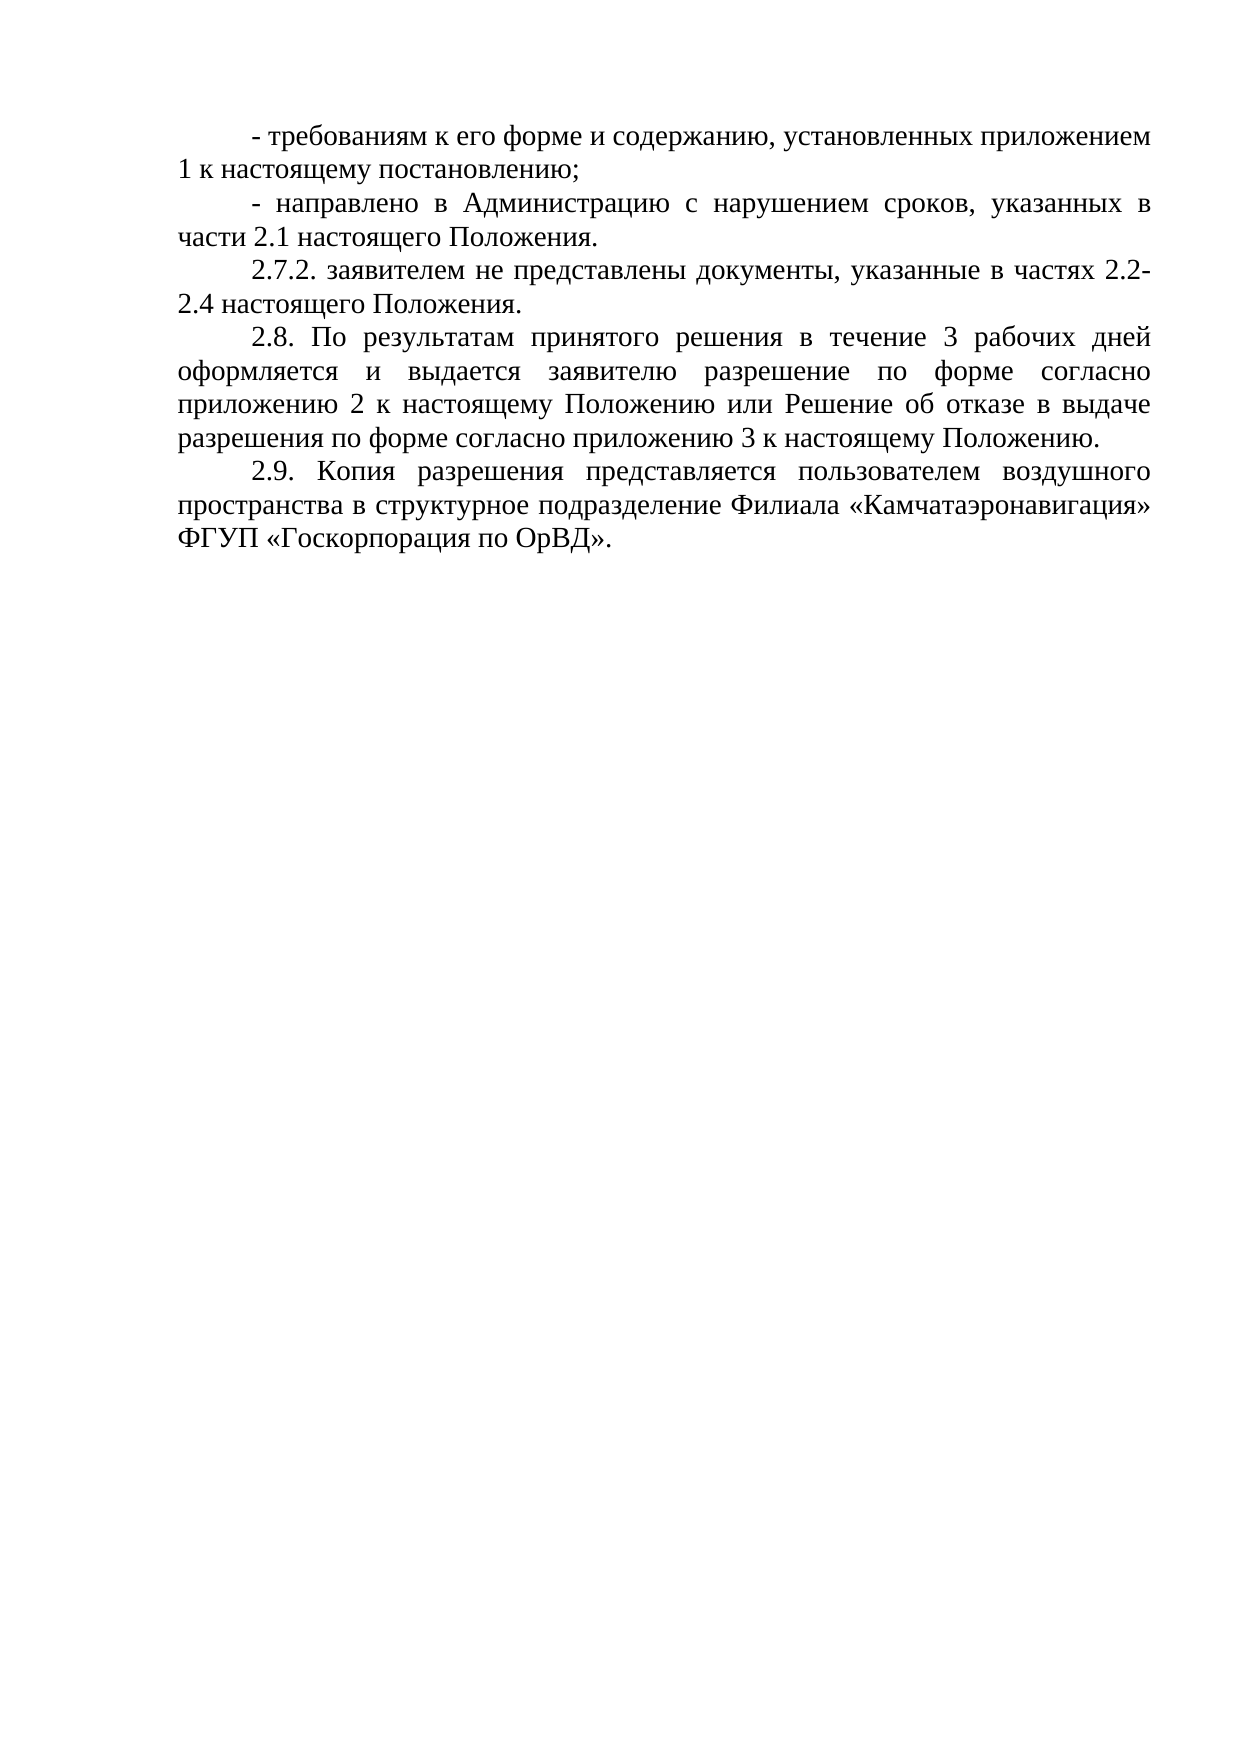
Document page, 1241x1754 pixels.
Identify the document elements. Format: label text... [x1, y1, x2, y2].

text 2.9. Копия разрешения представляется пользователем воздушного пространства в структурное подразделение Филиала «Камчатаэронавигация» ФГУП «Госкорпорация по ОрВД». [177, 453, 1152, 554]
text - требованиям к его форме и содержанию, установленных приложением 1 к настоящему постановлению; [177, 118, 1152, 185]
text 2.7.2. заявителем не представлены документы, указанные в частях 2.2-2.4 настоящего Положения. [177, 252, 1152, 319]
text - направлено в Администрацию с нарушением сроков, указанных в части 2.1 настоящего Положения. [177, 185, 1152, 252]
text 2.8. По результатам принятого решения в течение 3 рабочих дней оформляется и выдается заявителю разрешение по форме согласно приложению 2 к настоящему Положению или Решение об отказе в выдаче разрешения по форме согласно приложению 3 к настоящему Положению. [177, 319, 1152, 453]
